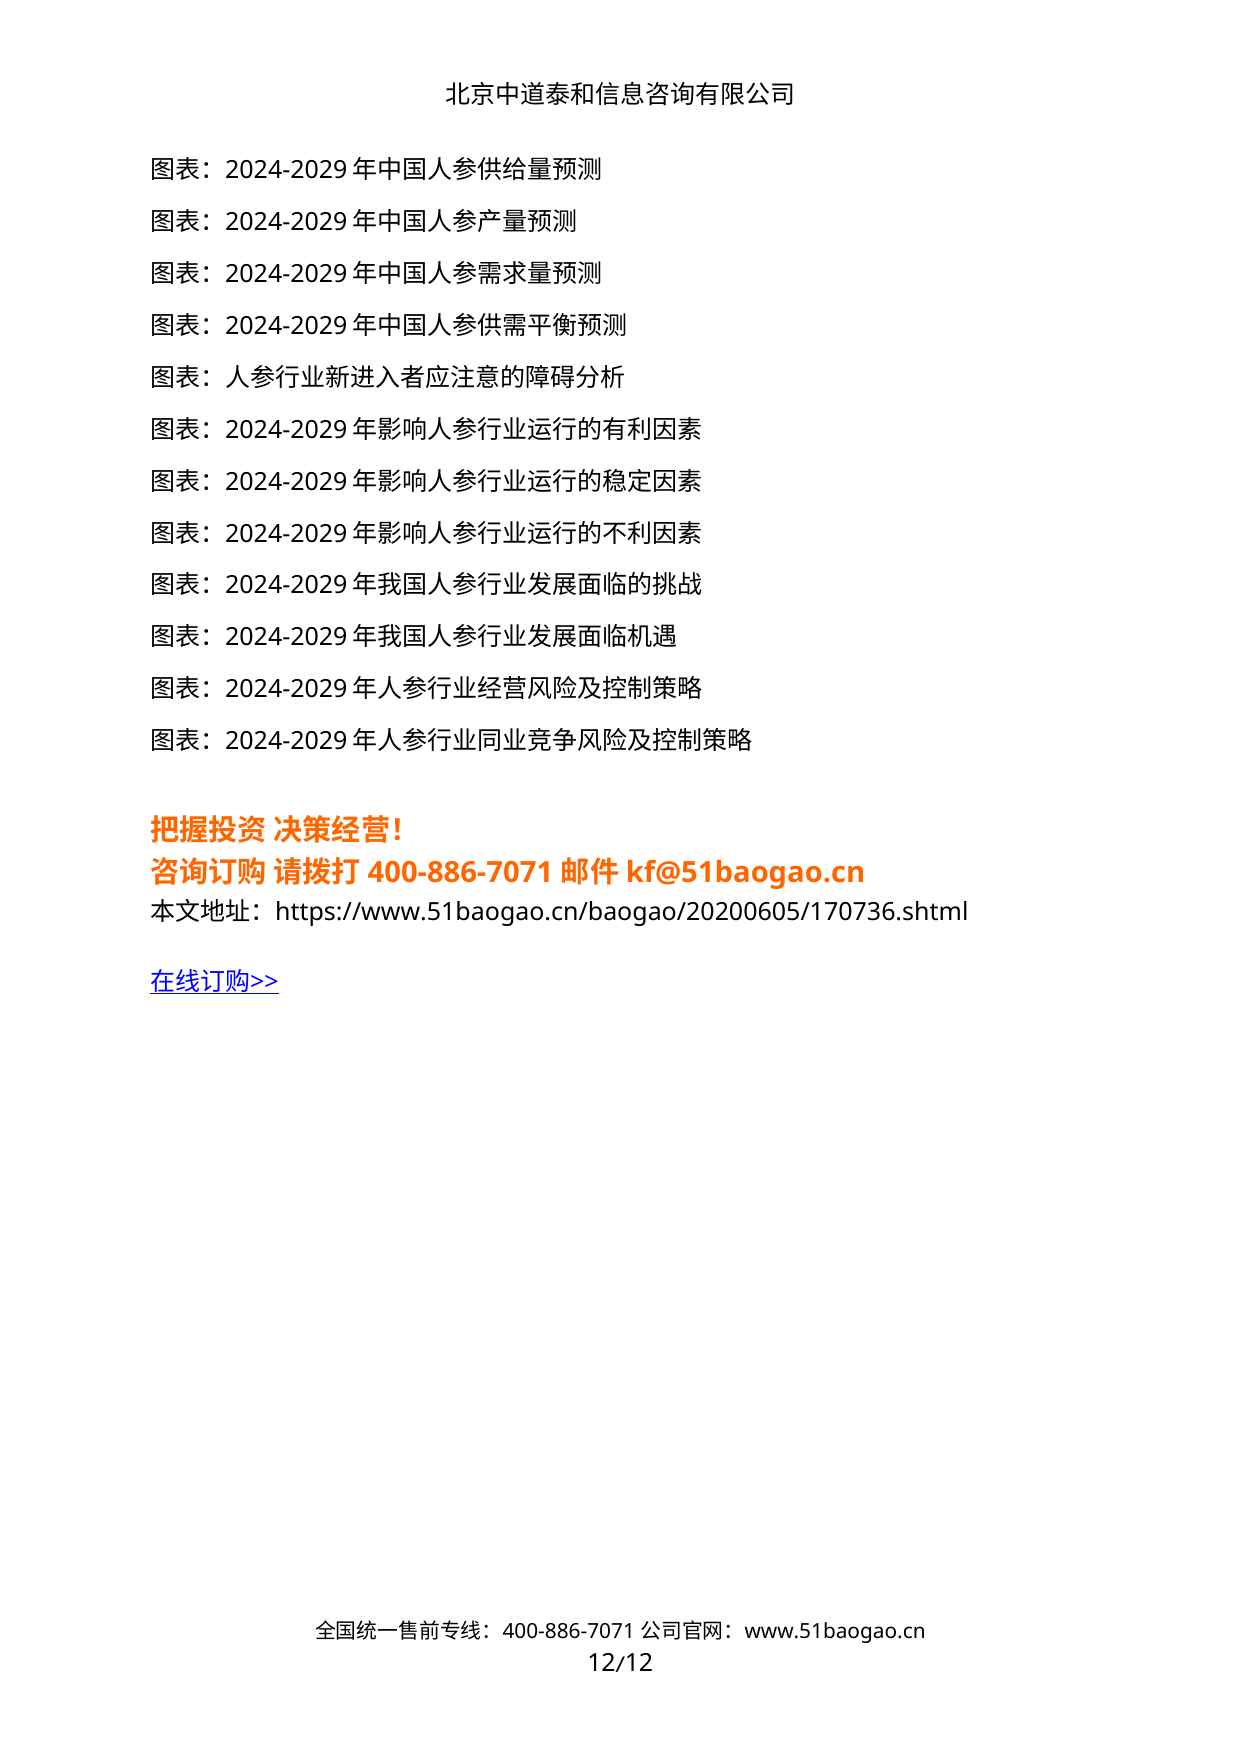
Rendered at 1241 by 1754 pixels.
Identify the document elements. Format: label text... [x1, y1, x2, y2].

text 图表：2024-2029年影响人参行业运行的稳定因素 [150, 461, 1090, 497]
text 图表：人参行业新进入者应注意的障碍分析 [150, 357, 1090, 394]
text 图表：2024-2029年人参行业经营风险及控制策略 [150, 669, 1090, 705]
text 在线订购>> [150, 927, 1090, 998]
text 图表：2024-2029年影响人参行业运行的有利因素 [150, 409, 1090, 446]
text 图表：2024-2029年人参行业同业竞争风险及控制策略 [150, 721, 1090, 757]
text 图表：2024-2029年影响人参行业运行的不利因素 [150, 513, 1090, 549]
text 图表：2024-2029年中国人参产量预测 [150, 202, 1090, 238]
text 把握投资 决策经营！咨询订购 请拨打 400-886-7071 邮件 kf@51baogao.cn本文地址：https://www.51baogao.cn/baogao/20200605/170736.shtml [150, 772, 1090, 927]
text 图表：2024-2029年中国人参供给量预测 [150, 150, 1090, 186]
text 图表：2024-2029年我国人参行业发展面临机遇 [150, 617, 1090, 653]
text 图表：2024-2029年中国人参需求量预测 [150, 254, 1090, 290]
text 图表：2024-2029年中国人参供需平衡预测 [150, 306, 1090, 342]
text 图表：2024-2029年我国人参行业发展面临的挑战 [150, 565, 1090, 601]
